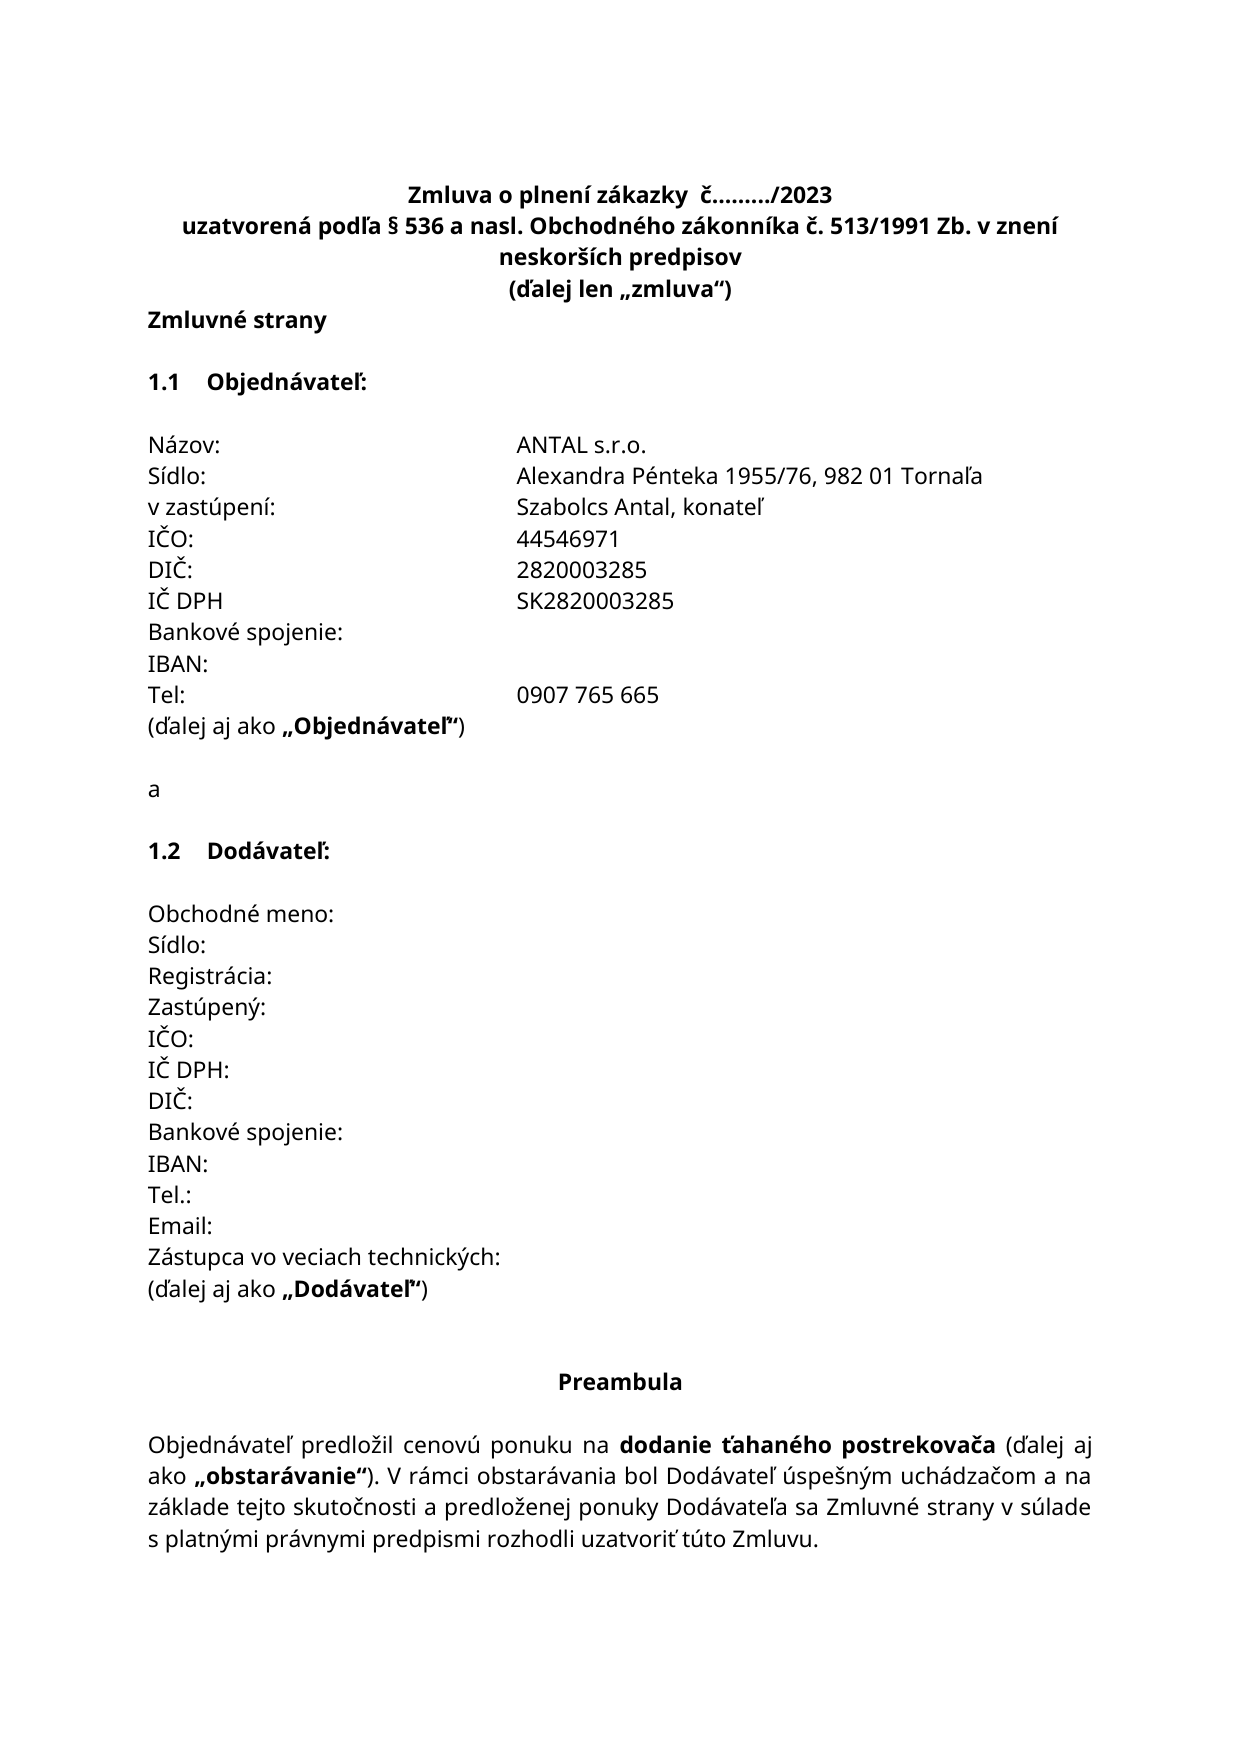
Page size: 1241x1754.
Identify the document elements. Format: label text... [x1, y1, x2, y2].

text Bankové spojenie: [148, 1116, 1093, 1148]
text Názov: ANTAL s.r.o. [148, 429, 1093, 460]
text IČ DPH: [148, 1054, 1093, 1085]
text Sídlo: [148, 929, 1093, 960]
text IČO: [148, 1023, 1093, 1054]
text Bankové spojenie: [148, 616, 1093, 648]
text Obchodné meno: [148, 898, 1093, 929]
text Tel.: [148, 1179, 1093, 1210]
text 1.2 Dodávateľ: [148, 835, 1093, 866]
text (ďalej aj ako „Objednávateľ“) [148, 710, 1093, 741]
text neskorších predpisov [148, 241, 1093, 273]
text IČO: 44546971 [148, 523, 1093, 554]
text IČ DPH SK2820003285 [148, 585, 1093, 616]
text IBAN: [148, 648, 1093, 679]
text Zmluva o plnení zákazky č........./2023 [148, 179, 1093, 210]
text uzatvorená podľa § 536 a nasl. Obchodného zákonníka č. 513/1991 Zb. v znení [148, 210, 1093, 241]
text Zmluvné strany [148, 304, 1093, 335]
text Zástupca vo veciach technických: [148, 1241, 1093, 1273]
text v zastúpení: Szabolcs Antal, konateľ [148, 491, 1093, 523]
text Tel: 0907 765 665 [148, 679, 1093, 710]
text DIČ: 2820003285 [148, 554, 1093, 585]
text (ďalej len „zmluva“) [148, 273, 1093, 304]
text DIČ: [148, 1085, 1093, 1116]
list Objednávateľ: [148, 366, 1093, 398]
text Preambula [148, 1366, 1093, 1398]
text Sídlo: Alexandra Pénteka 1955/76, 982 01 Tornaľa [148, 460, 1093, 491]
text Objednávateľ predložil cenovú ponuku na dodanie ťahaného postrekovača (ďalej aj ako „obstarávanie“). V rámci obstarávania bol Dodávateľ úspešným uchádzačom a na základe tejto skutočnosti a predloženej ponuky Dodávateľa sa Zmluvné strany v súlade s platnými právnymi predpismi rozhodli uzatvoriť túto Zmluvu. [148, 1429, 1093, 1554]
text Zastúpený: [148, 991, 1093, 1023]
text a [148, 773, 1093, 804]
text IBAN: [148, 1148, 1093, 1179]
text (ďalej aj ako „Dodávateľ“) [148, 1273, 1093, 1304]
text Email: [148, 1210, 1093, 1241]
text Registrácia: [148, 960, 1093, 991]
